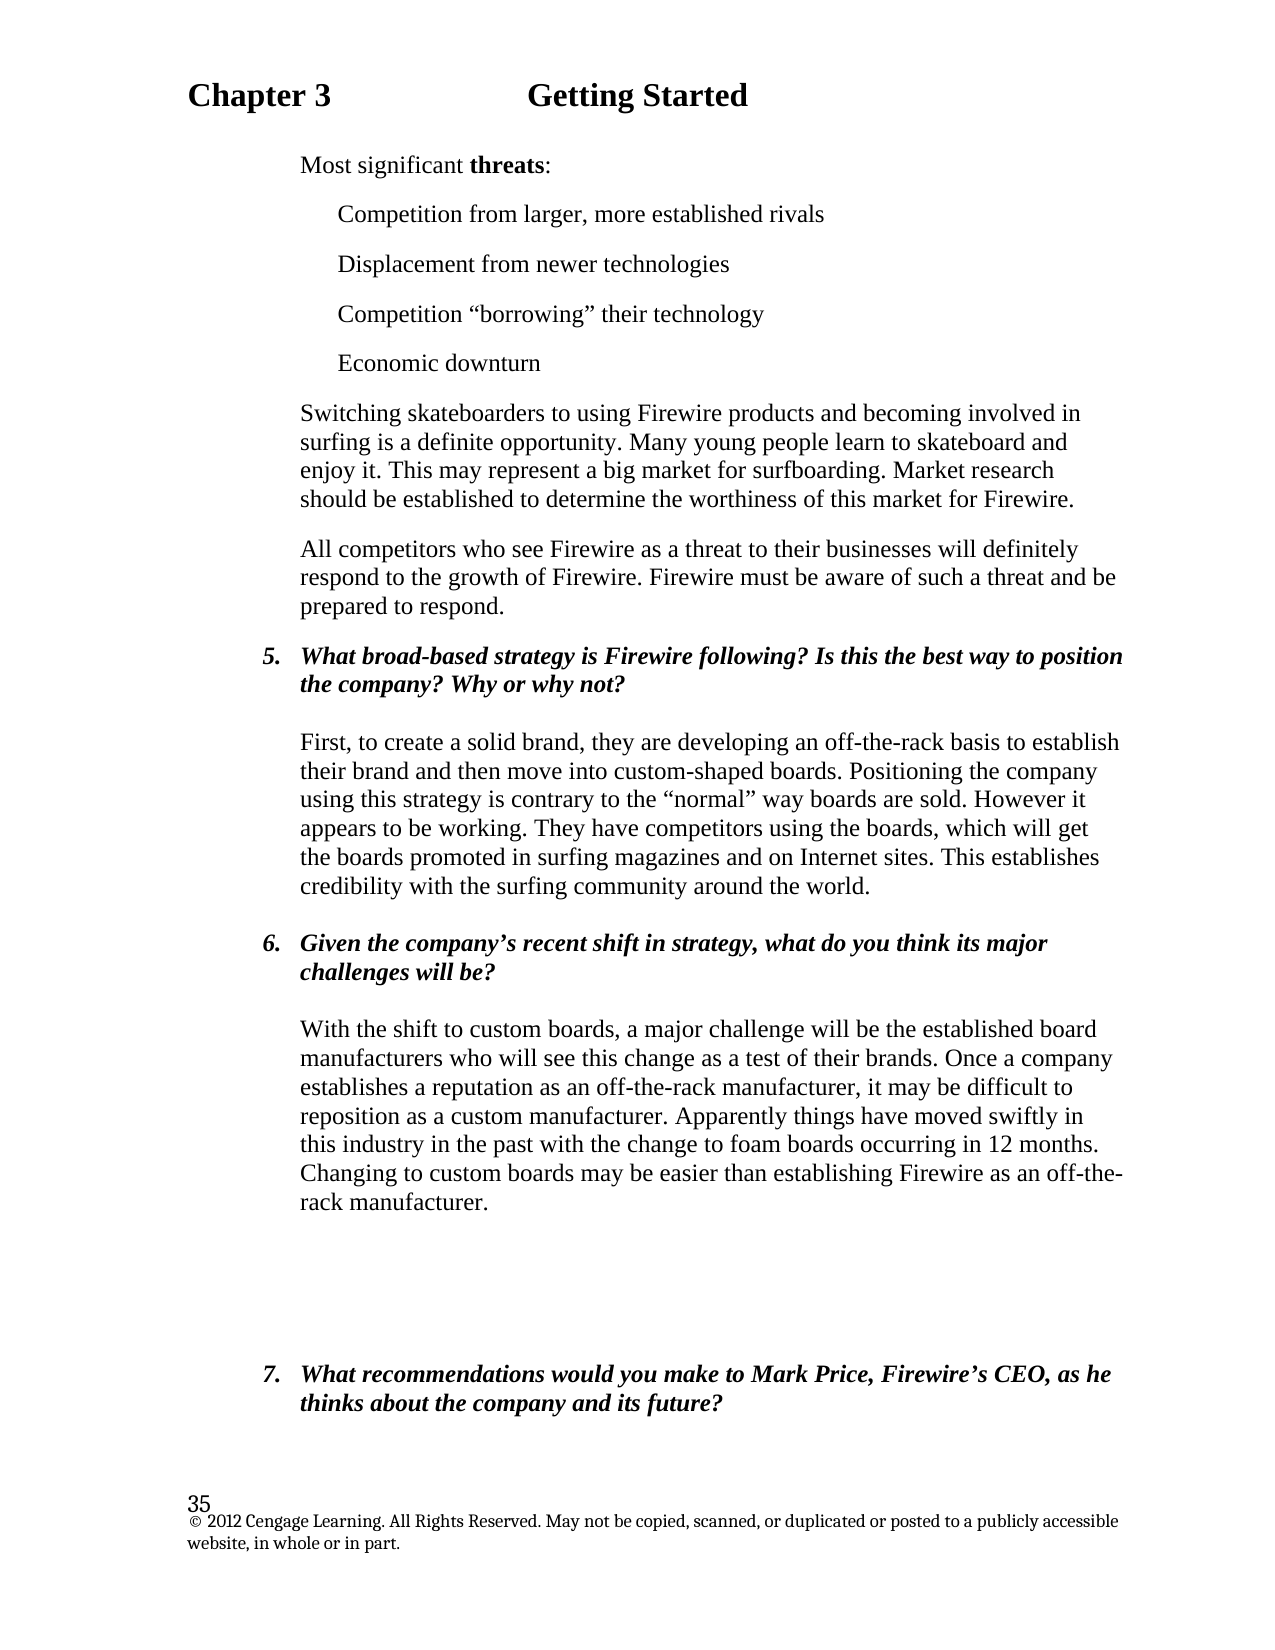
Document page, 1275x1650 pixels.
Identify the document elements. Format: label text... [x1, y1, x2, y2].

text Competition “borrowing” their technology [337, 299, 1125, 327]
text With the shift to custom boards, a major challenge will be the established board manufacturers who will see this change as a test of their brands. Once a company establishes a reputation as an off-the-rack manufacturer, it may be difficult to reposition as a custom manufacturer. Apparently things have moved swiftly in this industry in the past with the change to foam boards occurring in 12 months. Changing to custom boards may be easier than establishing Firewire as an off-the-rack manufacturer. [300, 1014, 1125, 1216]
text First, to create a solid brand, they are developing an off-the-rack basis to establish their brand and then move into custom-shaped boards. Positioning the company using this strategy is contrary to the “normal” way boards are sold. However it appears to be working. They have competitors using the boards, which will get the boards promoted in surfing magazines and on Internet sites. This establishes credibility with the surfing community around the world. [300, 727, 1125, 899]
text Most significant threats: [300, 150, 1125, 179]
text All competitors who see Firewire as a threat to their businesses will definitely respond to the growth of Firewire. Firewire must be aware of such a threat and be prepared to respond. [300, 534, 1125, 620]
list What broad-based strategy is Firewire following? Is this the best way to position the company? Why or why not? [262, 641, 1125, 698]
list What recommendations would you make to Mark Price, Firewire’s CEO, as he thinks about the company and its future? [262, 1359, 1125, 1417]
text Economic downturn [337, 348, 1125, 377]
text Switching skateboarders to using Firewire products and becoming involved in surfing is a definite opportunity. Many young people learn to skateboard and enjoy it. This may represent a big market for surfboarding. Market research should be established to determine the worthiness of this market for Firewire. [300, 398, 1125, 513]
text Displacement from newer technologies [337, 249, 1125, 278]
list Given the company’s recent shift in strategy, what do you think its major challenges will be? [262, 928, 1125, 986]
text Competition from larger, more established rivals [337, 199, 1125, 228]
